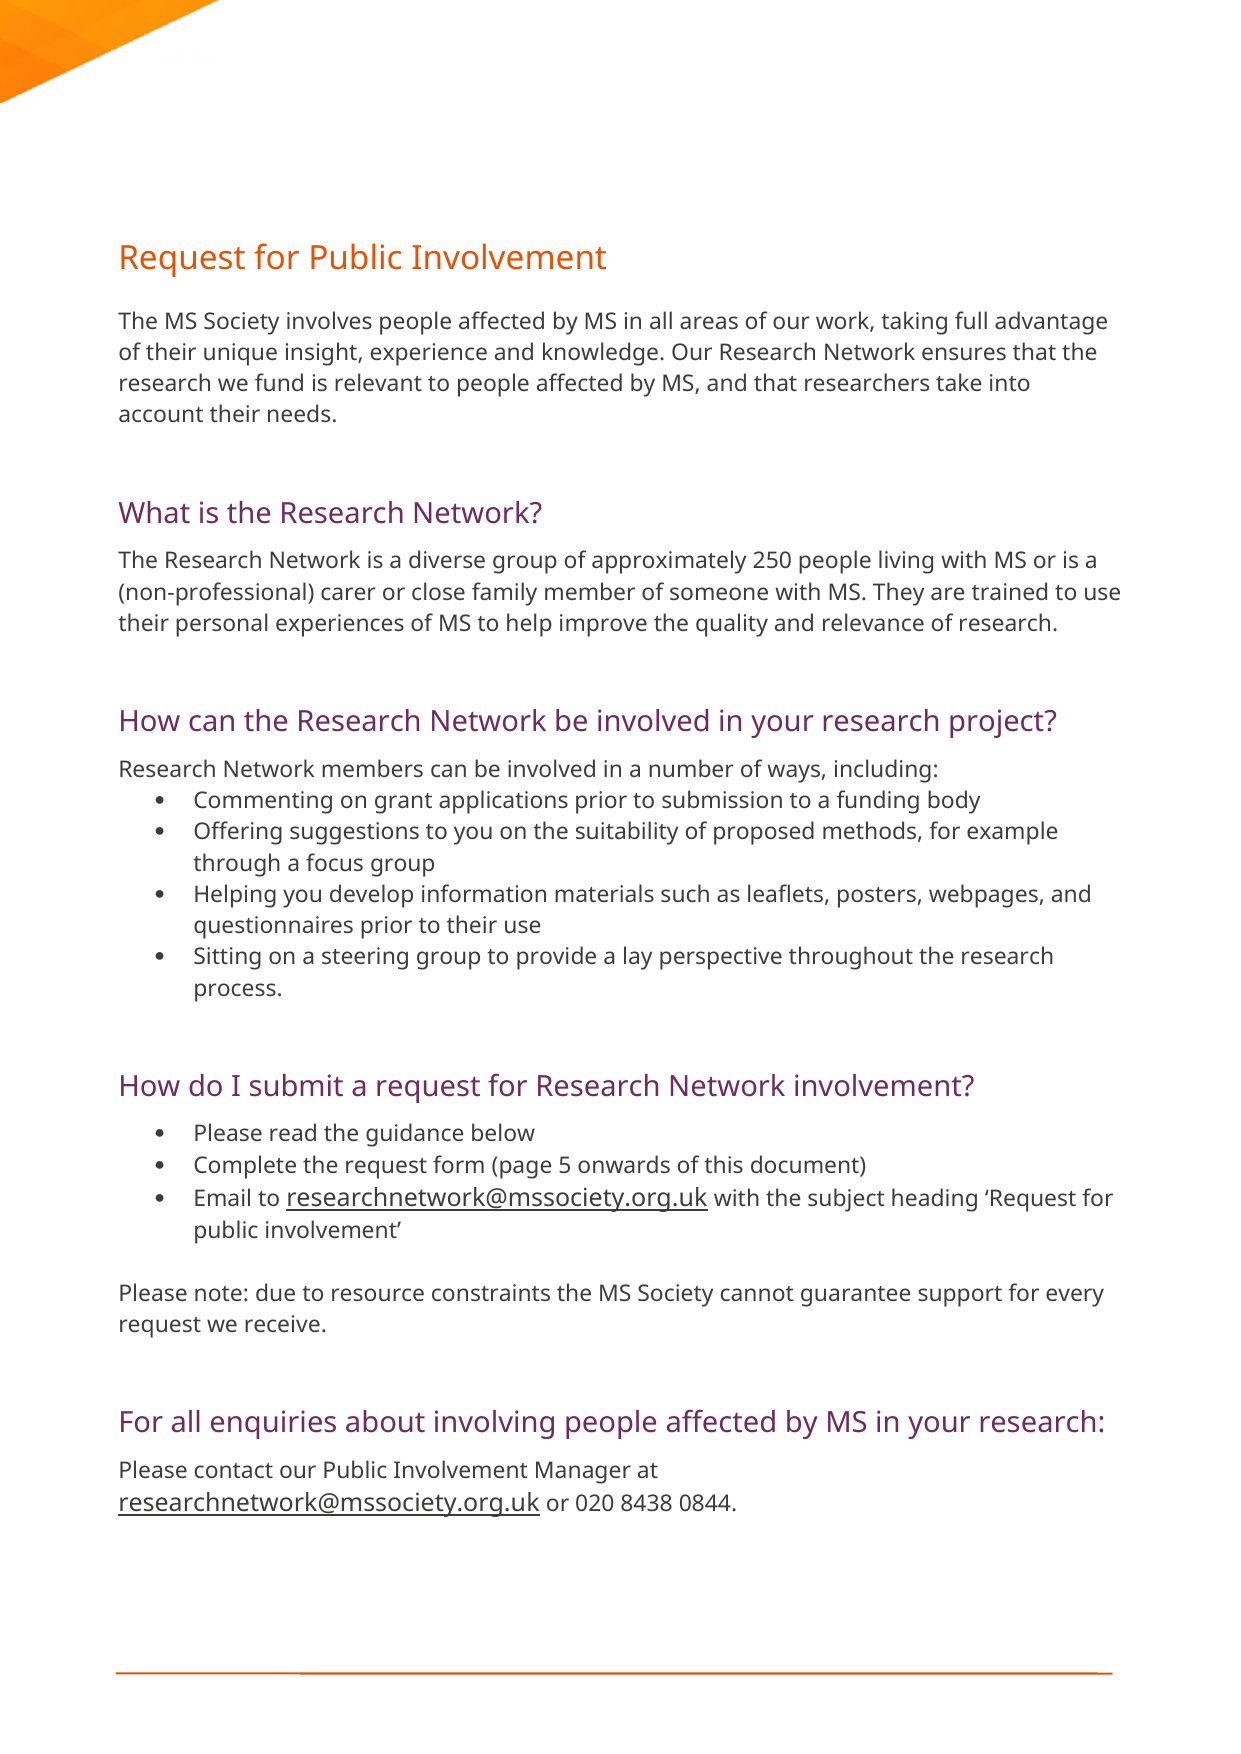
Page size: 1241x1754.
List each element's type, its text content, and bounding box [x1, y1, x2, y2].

text researchnetwork@mssociety.org.uk or 020 8438 0844. [118, 1485, 1122, 1519]
subtitle How do I submit a request for Research Network involvement? [118, 1065, 1122, 1105]
list Complete the request form (page 5 onwards of this document) [156, 1149, 1122, 1180]
list Helping you develop information materials such as leaflets, posters, webpages, and questionnaires prior to their use [156, 878, 1122, 940]
subtitle For all enquiries about involving people affected by MS in your research: [118, 1401, 1122, 1441]
subtitle How can the Research Network be involved in your research project? [118, 701, 1122, 740]
subtitle Request for Public Involvement [118, 234, 1122, 279]
picture [0, 0, 227, 103]
list Offering suggestions to you on the suitability of proposed methods, for example through a focus group [156, 815, 1122, 878]
text Please contact our Public Involvement Manager at [118, 1454, 1122, 1485]
text The Research Network is a diverse group of approximately 250 people living with MS or is a (non-professional) carer or close family member of someone with MS. They are trained to use their personal experiences of MS to help improve the quality and relevance of research. [118, 544, 1122, 638]
text The MS Society involves people affected by MS in all areas of our work, taking full advantage of their unique insight, experience and knowledge. Our Research Network ensures that the research we fund is relevant to people affected by MS, and that researchers take into account their needs. [118, 304, 1122, 429]
subtitle What is the Research Network? [118, 492, 1122, 532]
list Email to researchnetwork@mssociety.org.uk with the subject heading ‘Request for public involvement’ [156, 1180, 1122, 1245]
text Research Network members can be involved in a number of ways, including: [118, 753, 1122, 784]
list Sitting on a steering group to provide a lay perspective throughout the research process. [156, 940, 1122, 1003]
list Please read the guidance below [156, 1117, 1122, 1149]
list Commenting on grant applications prior to submission to a funding body [156, 784, 1122, 815]
text Please note: due to resource constraints the MS Society cannot guarantee support for every request we receive. [118, 1276, 1122, 1339]
